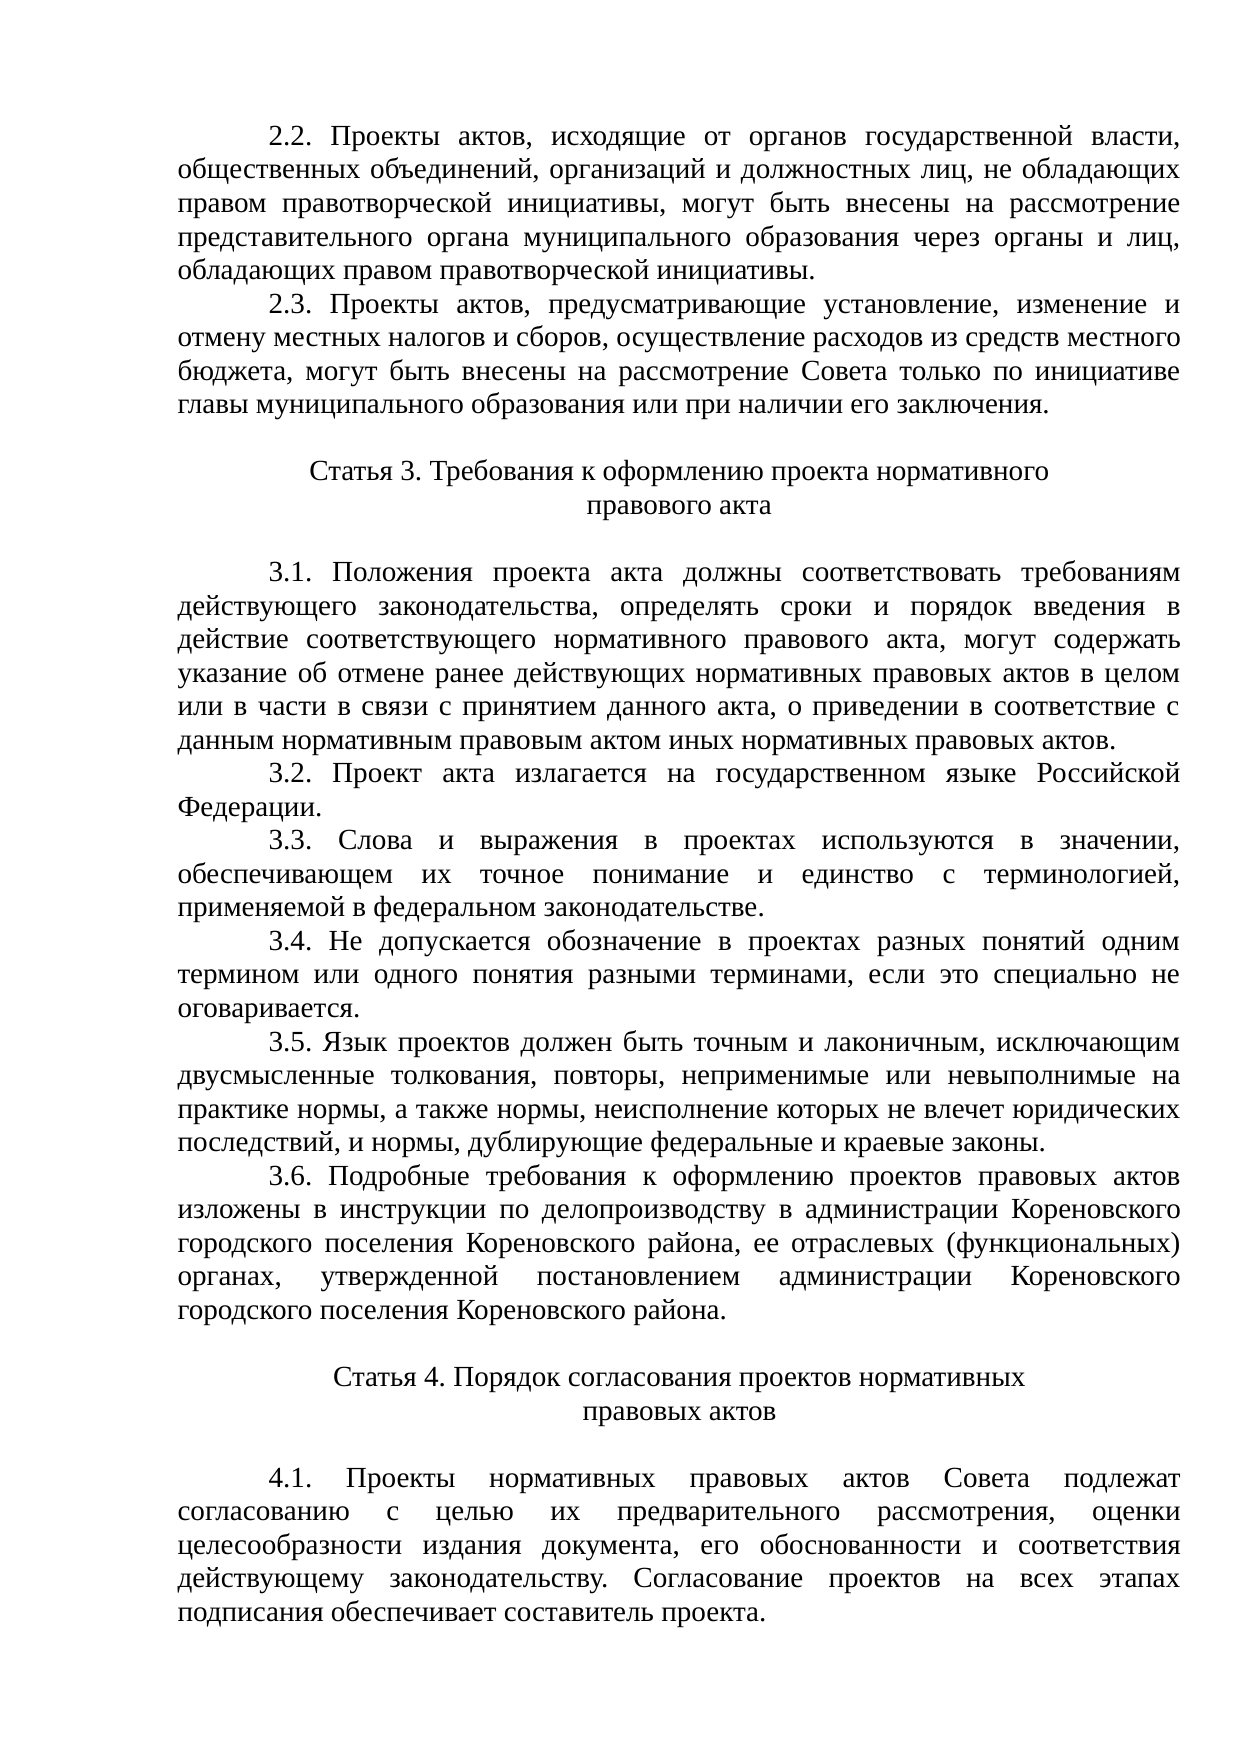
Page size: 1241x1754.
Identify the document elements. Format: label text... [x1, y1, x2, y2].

text 3.6. Подробные требования к оформлению проектов правовых актов изложены в инструкции по делопроизводству в администрации Кореновского городского поселения Кореновского района, ее отраслевых (функциональных) органах, утвержденной постановлением администрации Кореновского городского поселения Кореновского района. [177, 1158, 1181, 1326]
text 2.2. Проекты актов, исходящие от органов государственной власти, общественных объединений, организаций и должностных лиц, не обладающих правом правотворческой инициативы, могут быть внесены на рассмотрение представительного органа муниципального образования через органы и лиц, обладающих правом правотворческой инициативы. [177, 118, 1181, 286]
text 3.5. Язык проектов должен быть точным и лаконичным, исключающим двусмысленные толкования, повторы, неприменимые или невыполнимые на практике нормы, а также нормы, неисполнение которых не влечет юридических последствий, и нормы, дублирующие федеральные и краевые законы. [177, 1024, 1181, 1158]
text Статья 4. Порядок согласования проектов нормативных [177, 1359, 1181, 1393]
text правового акта [177, 487, 1181, 521]
text 3.2. Проект акта излагается на государственном языке Российской Федерации. [177, 755, 1181, 822]
text 3.1. Положения проекта акта должны соответствовать требованиям действующего законодательства, определять сроки и порядок введения в действие соответствующего нормативного правового акта, могут содержать указание об отмене ранее действующих нормативных правовых актов в целом или в части в связи с принятием данного акта, о приведении в соответствие с данным нормативным правовым актом иных нормативных правовых актов. [177, 554, 1181, 755]
text 3.3. Слова и выражения в проектах используются в значении, обеспечивающем их точное понимание и единство с терминологией, применяемой в федеральном законодательстве. [177, 822, 1181, 923]
text 3.4. Не допускается обозначение в проектах разных понятий одним термином или одного понятия разными терминами, если это специально не оговаривается. [177, 923, 1181, 1024]
text Статья 3. Требования к оформлению проекта нормативного [177, 453, 1181, 487]
text 4.1. Проекты нормативных правовых актов Совета подлежат согласованию с целью их предварительного рассмотрения, оценки целесообразности издания документа, его обоснованности и соответствия действующему законодательству. Согласование проектов на всех этапах подписания обеспечивает составитель проекта. [177, 1460, 1181, 1627]
text 2.3. Проекты актов, предусматривающие установление, изменение и отмену местных налогов и сборов, осуществление расходов из средств местного бюджета, могут быть внесены на рассмотрение Совета только по инициативе главы муниципального образования или при наличии его заключения. [177, 286, 1181, 420]
text правовых актов [177, 1393, 1181, 1426]
